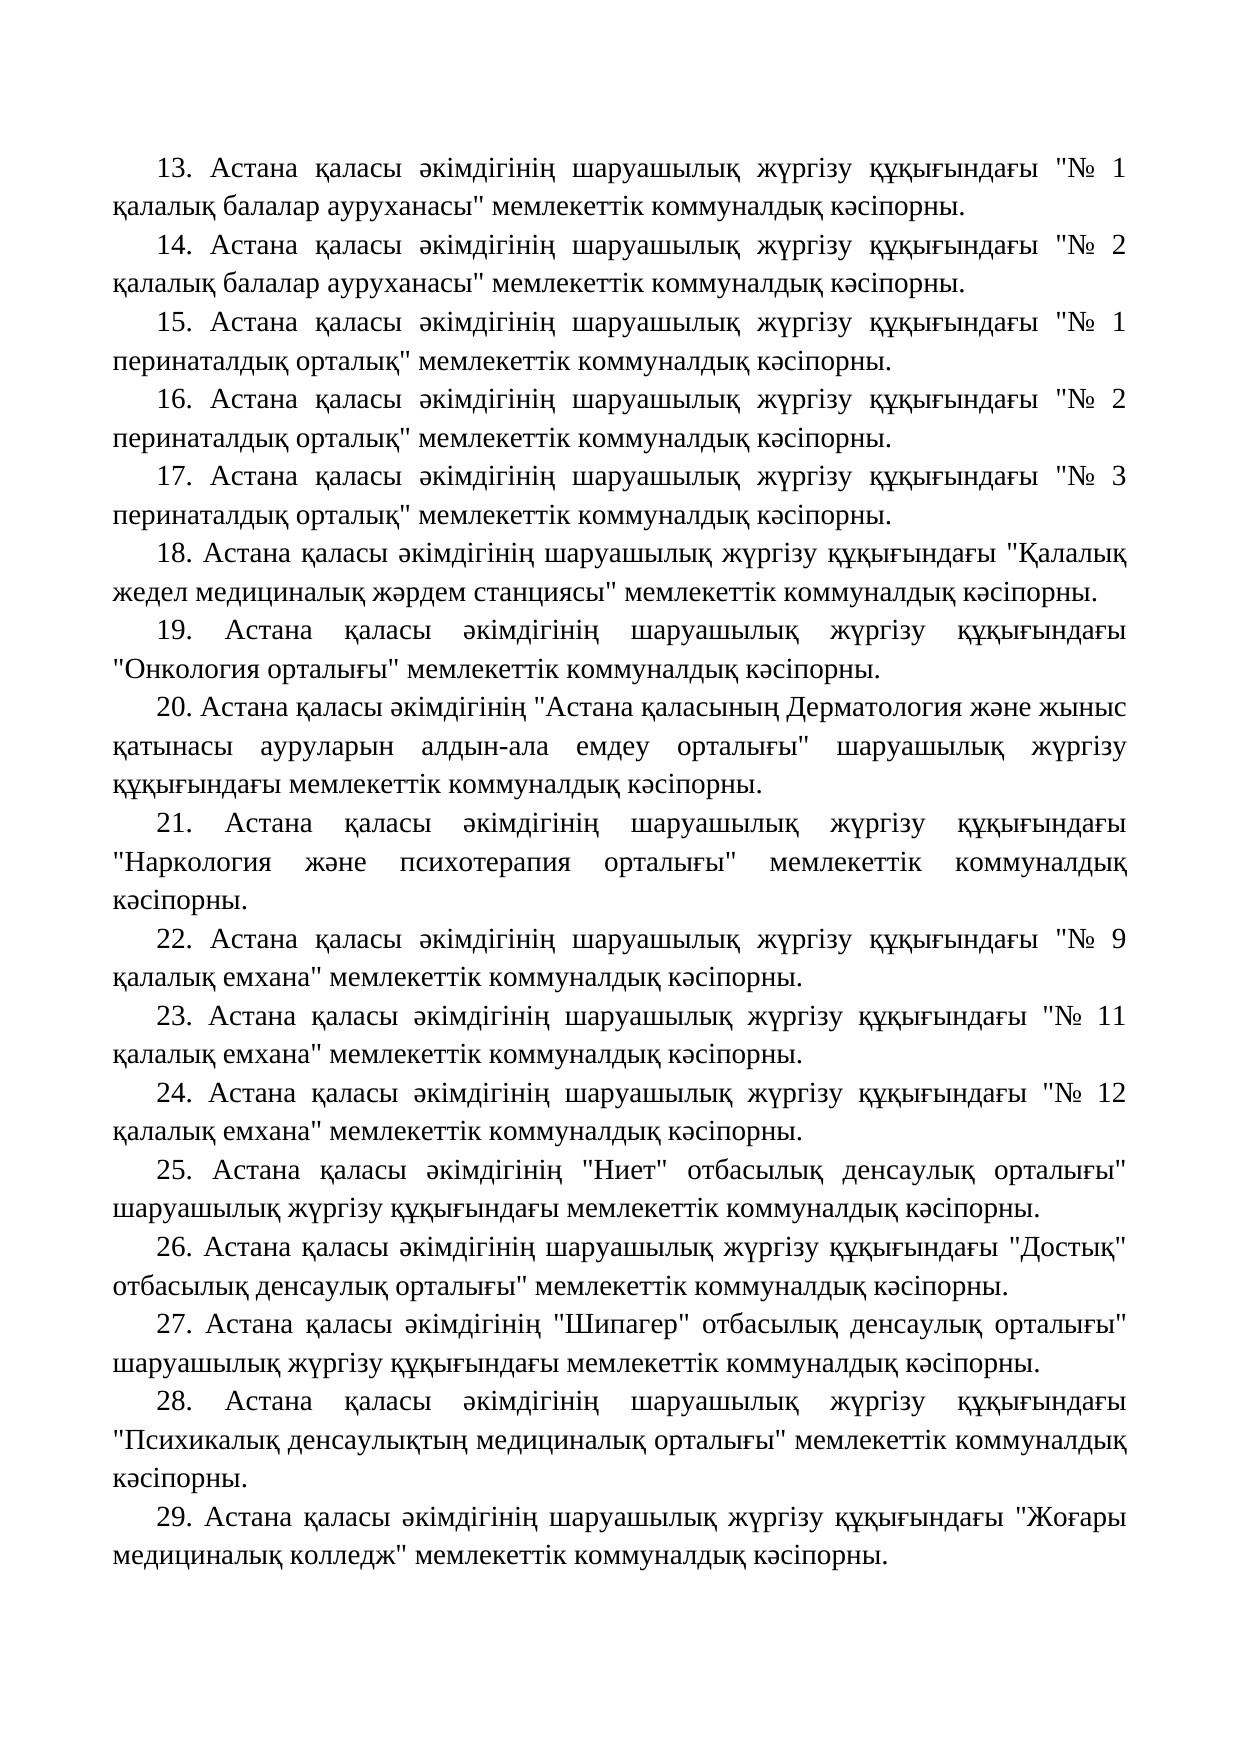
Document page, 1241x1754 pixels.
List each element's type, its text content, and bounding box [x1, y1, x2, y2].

text 13. Астана қаласы әкімдігінің шаруашылық жүргізу құқығындағы "№ 1 қалалық балалар ауруханасы" мемлекеттік коммуналдық кәсіпорны. [112, 150, 1128, 222]
text 14. Астана қаласы әкімдігінің шаруашылық жүргізу құқығындағы "№ 2 қалалық балалар ауруханасы" мемлекеттік коммуналдық кәсіпорны. [112, 227, 1128, 299]
text 16. Астана қаласы әкімдігінің шаруашылық жүргізу құқығындағы "№ 2 перинаталдық орталық" мемлекеттік коммуналдық кәсіпорны. [112, 381, 1128, 453]
text 20. Астана қаласы әкімдігінің "Астана қаласының Дерматология және жыныс қатынасы ауруларын алдын-ала емдеу орталығы" шаруашылық жүргізу құқығындағы мемлекеттік коммуналдық кәсіпорны. [112, 689, 1128, 800]
text 18. Астана қаласы әкімдігінің шаруашылық жүргізу құқығындағы "Қалалық жедел медициналық жәрдем станциясы" мемлекеттік коммуналдық кәсіпорны. [112, 535, 1128, 607]
text 28. Астана қаласы әкімдігінің шаруашылық жүргізу құқығындағы "Психикалық денсаулықтың медициналық орталығы" мемлекеттік коммуналдық кәсіпорны. [112, 1383, 1128, 1494]
text 25. Астана қаласы әкімдігінің "Ниет" отбасылық денсаулық орталығы" шаруашылық жүргізу құқығындағы мемлекеттік коммуналдық кәсіпорны. [112, 1152, 1128, 1224]
text 26. Астана қаласы әкімдігінің шаруашылық жүргізу құқығындағы "Достық" отбасылық денсаулық орталығы" мемлекеттік коммуналдық кәсіпорны. [112, 1229, 1128, 1301]
text 22. Астана қаласы әкімдігінің шаруашылық жүргізу құқығындағы "№ 9 қалалық емхана" мемлекеттік коммуналдық кәсіпорны. [112, 921, 1128, 993]
text 17. Астана қаласы әкімдігінің шаруашылық жүргізу құқығындағы "№ 3 перинаталдық орталық" мемлекеттік коммуналдық кәсіпорны. [112, 458, 1128, 530]
text 15. Астана қаласы әкімдігінің шаруашылық жүргізу құқығындағы "№ 1 перинаталдық орталық" мемлекеттік коммуналдық кәсіпорны. [112, 304, 1128, 376]
text 27. Астана қаласы әкімдігінің "Шипагер" отбасылық денсаулық орталығы" шаруашылық жүргізу құқығындағы мемлекеттік коммуналдық кәсіпорны. [112, 1306, 1128, 1378]
text 24. Астана қаласы әкімдігінің шаруашылық жүргізу құқығындағы "№ 12 қалалық емхана" мемлекеттік коммуналдық кәсіпорны. [112, 1075, 1128, 1147]
text 19. Астана қаласы әкімдігінің шаруашылық жүргізу құқығындағы "Онкология орталығы" мемлекеттік коммуналдық кәсіпорны. [112, 612, 1128, 684]
text 23. Астана қаласы әкімдігінің шаруашылық жүргізу құқығындағы "№ 11 қалалық емхана" мемлекеттік коммуналдық кәсіпорны. [112, 998, 1128, 1070]
text 21. Астана қаласы әкімдігінің шаруашылық жүргізу құқығындағы "Наркология және психотерапия орталығы" мемлекеттік коммуналдық кәсіпорны. [112, 805, 1128, 916]
text 29. Астана қаласы әкімдігінің шаруашылық жүргізу құқығындағы "Жоғары медициналық колледж" мемлекеттік коммуналдық кәсіпорны. [112, 1499, 1128, 1571]
